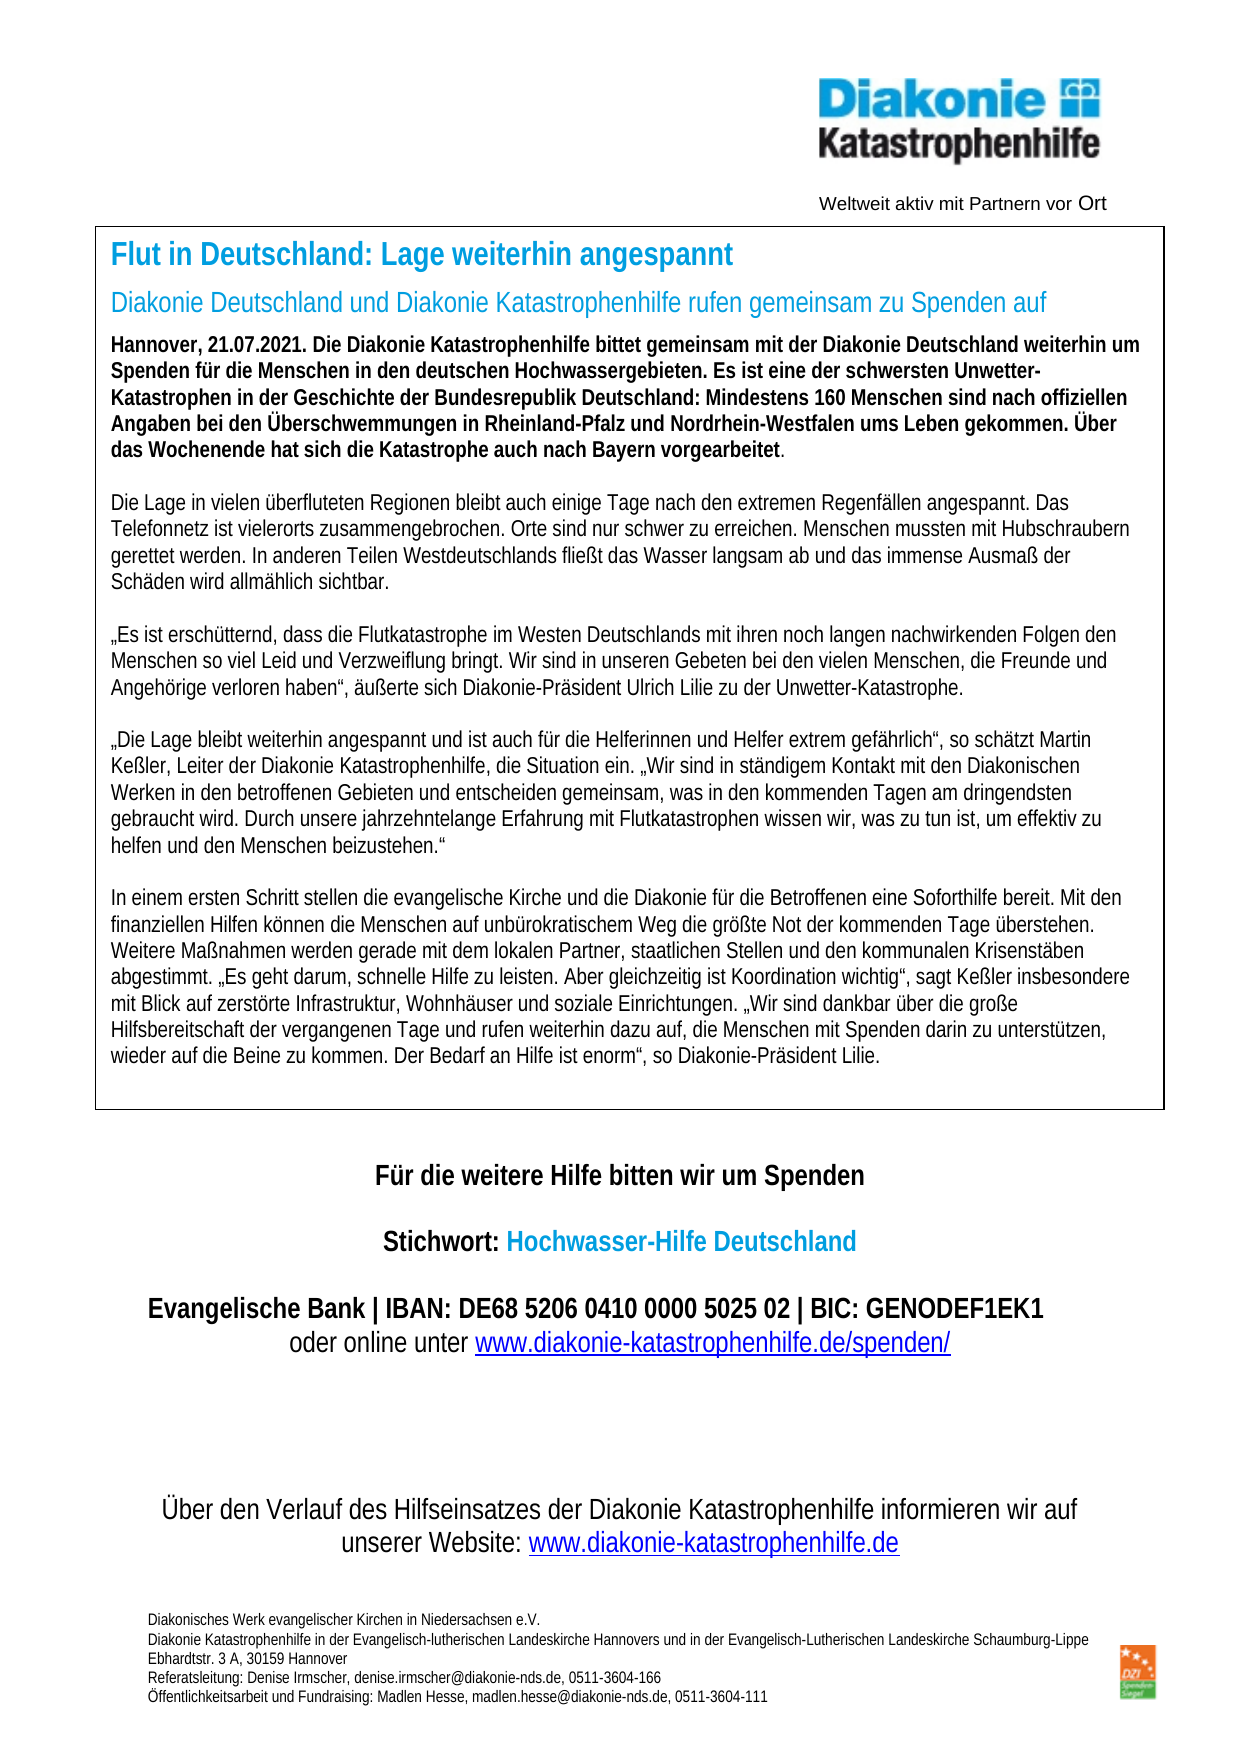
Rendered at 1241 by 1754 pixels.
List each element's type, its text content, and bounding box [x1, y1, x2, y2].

picture [1119, 1645, 1159, 1703]
text Über den Verlauf des Hilfseinsatzes der Diakonie Katastrophenhilfe informieren wir auf unserer Website: www.diakonie-katastrophenhilfe.de [148, 1492, 1093, 1559]
text Für die weitere Hilfe bitten wir um Spenden [148, 1158, 1093, 1191]
text Evangelische Bank | IBAN: DE68 5206 0410 0000 5025 02 | BIC: GENODEF1EK1 [148, 1291, 1093, 1325]
text oder online unter www.diakonie-katastrophenhilfe.de/spenden/ [148, 1325, 1093, 1358]
text Stichwort: Hochwasser-Hilfe Deutschland [148, 1224, 1093, 1258]
picture [818, 78, 1103, 167]
